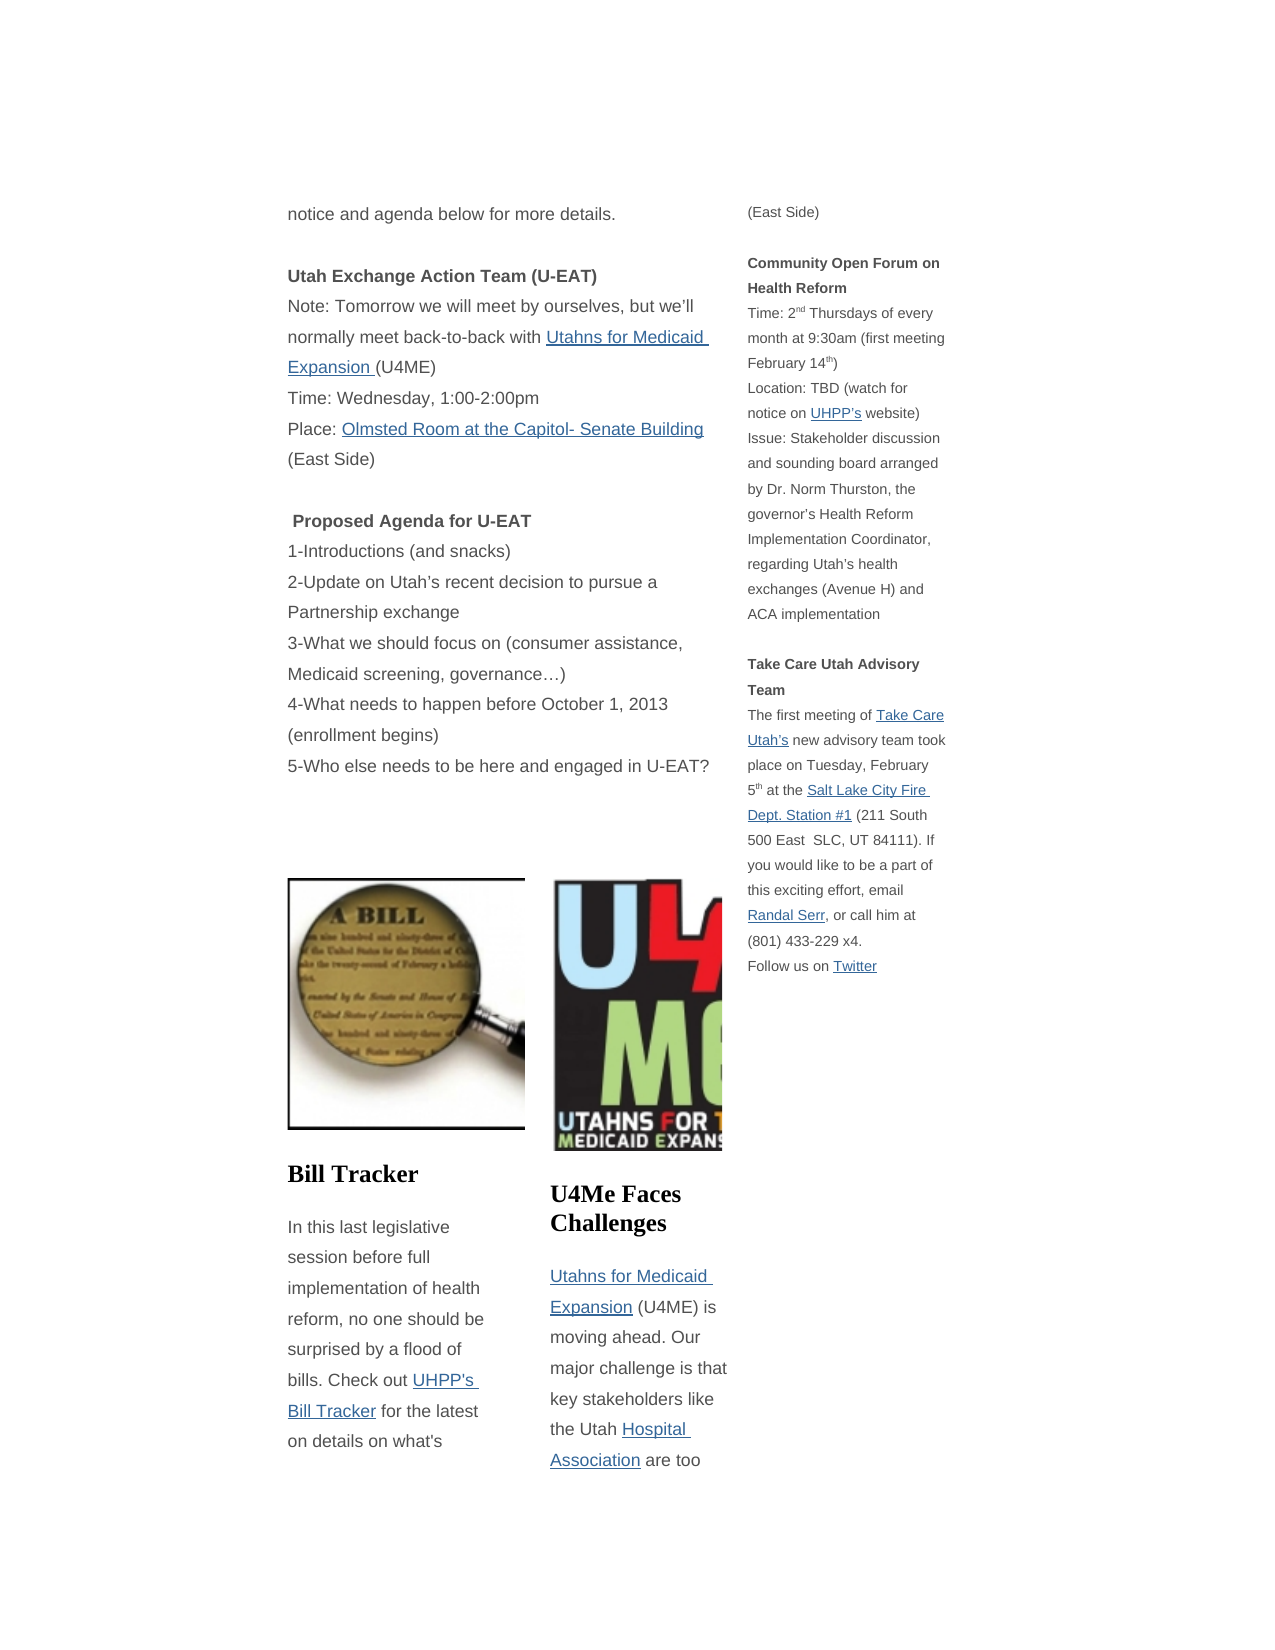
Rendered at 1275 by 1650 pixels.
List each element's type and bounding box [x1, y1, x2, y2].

picture [550, 878, 723, 1151]
picture [287, 878, 525, 1130]
